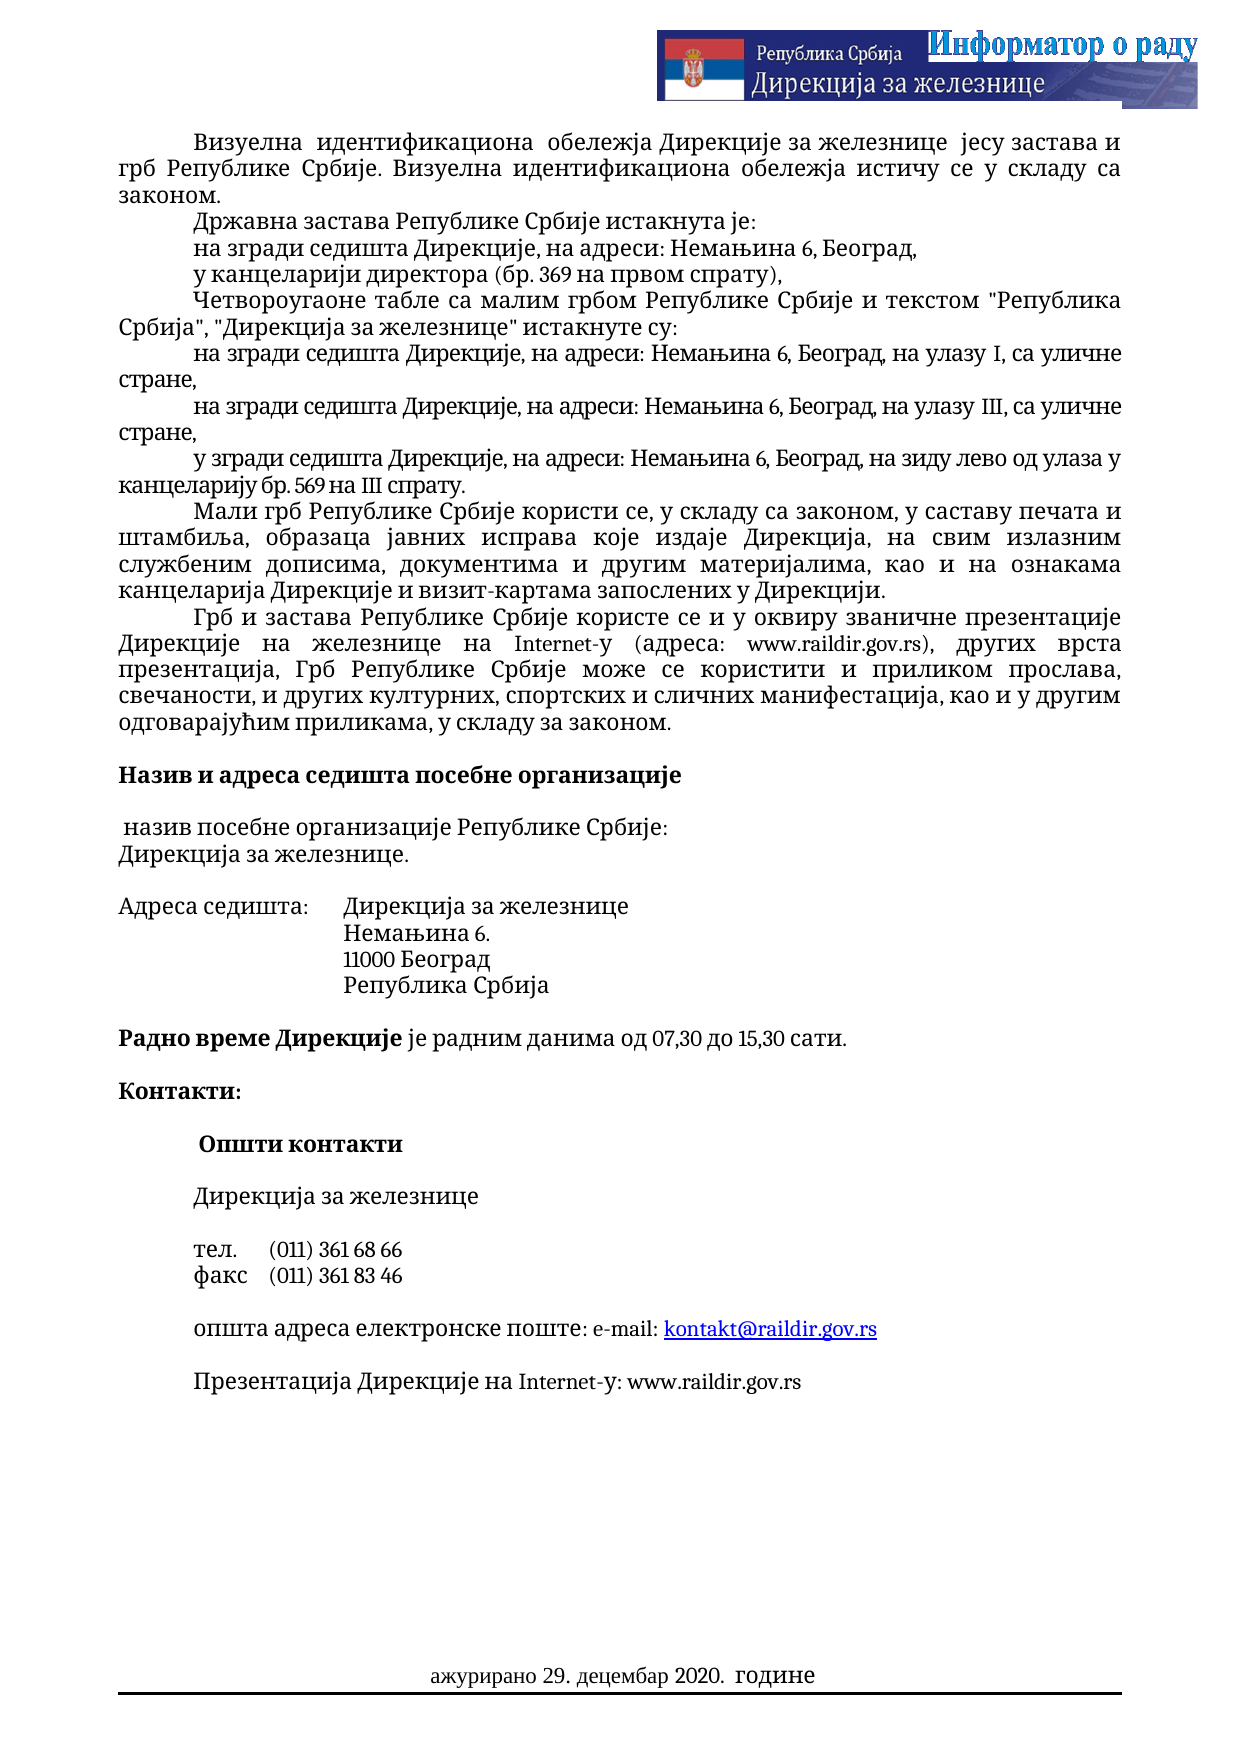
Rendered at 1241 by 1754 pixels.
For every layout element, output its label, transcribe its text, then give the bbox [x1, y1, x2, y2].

text Немањина 6. [118, 921, 1122, 947]
text у згради седишта Дирекције, на адреси: Немањина 6, Београд, на зиду лево од улаза у канцеларију бр. 569 на III спрату. [118, 446, 1122, 499]
text Четвороугаоне табле са малим грбом Републике Србије и текстом "Република Србија", "Дирекција за железнице" истакнуте су: [118, 288, 1122, 341]
text Дирекција за железнице [118, 1184, 1122, 1210]
text Државна застава Републике Србије истакнута је: [118, 209, 1122, 235]
text Назив и адреса седишта посебне организације [118, 762, 1122, 789]
text Општи контакти [118, 1131, 1122, 1158]
text Контакти: [118, 1079, 1122, 1105]
text Визуелна идентификациона обележја Дирекције за железнице јесу застава и грб Републике Србије. Визуелна идентификациона обележја истичу се у складу са законом. [118, 130, 1122, 209]
text Дирекција за железнице. [118, 841, 1122, 868]
picture [937, 30, 943, 44]
text Мали грб Републике Србије користи се, у складу са законом, у саставу печата и штамбиља, образаца јавних исправа које издаје Дирекција, на свим излазним службеним дописима, документима и другим материјалима, као и на ознакама канцеларија Дирекције и визит-картама запослених у Дирекцији. [118, 499, 1122, 604]
text Презентација Дирекције на Internet-у: www.raildir.gov.rs [118, 1368, 1122, 1395]
text на згради седишта Дирекције, на адреси: Немањина 6, Београд, [118, 235, 1122, 262]
text факс (011) 361 83 46 [118, 1263, 1122, 1289]
text на згради седишта Дирекције, на адреси: Немањина 6, Београд, на улазу I, са уличне стране, [118, 341, 1122, 393]
text 11000 Београд [118, 947, 1122, 973]
text Република Србија [118, 973, 1122, 999]
text тел. (011) 361 68 66 [118, 1237, 1122, 1263]
picture [657, 30, 1198, 109]
text у канцеларији директора (бр. 369 на првом спрату), [118, 262, 1122, 288]
text назив посебне организације Републике Србије: [118, 815, 1122, 841]
text на згради седишта Дирекције, на адреси: Немањина 6, Београд, на улазу III, са уличне стране, [118, 393, 1122, 446]
text општа адреса електронске поште: e-mail: kontakt@raildir.gov.rs [118, 1316, 1122, 1342]
text Радно време Дирекције је радним данима од 07,30 до 15,30 сати. [118, 1026, 1122, 1052]
text Адреса седишта: Дирекција за железнице [118, 894, 1122, 921]
text Грб и застава Републике Србије користе се и у оквиру званичне презентације Дирекције на железнице на Internet-у (адреса: www.raildir.gov.rs), других врста презентација, Грб Републике Србије може се користити и приликом прослава, свечаности, и других културних, спортских и сличних манифестација, као и у другим одговарајућим приликама, у складу за законом. [118, 604, 1122, 736]
